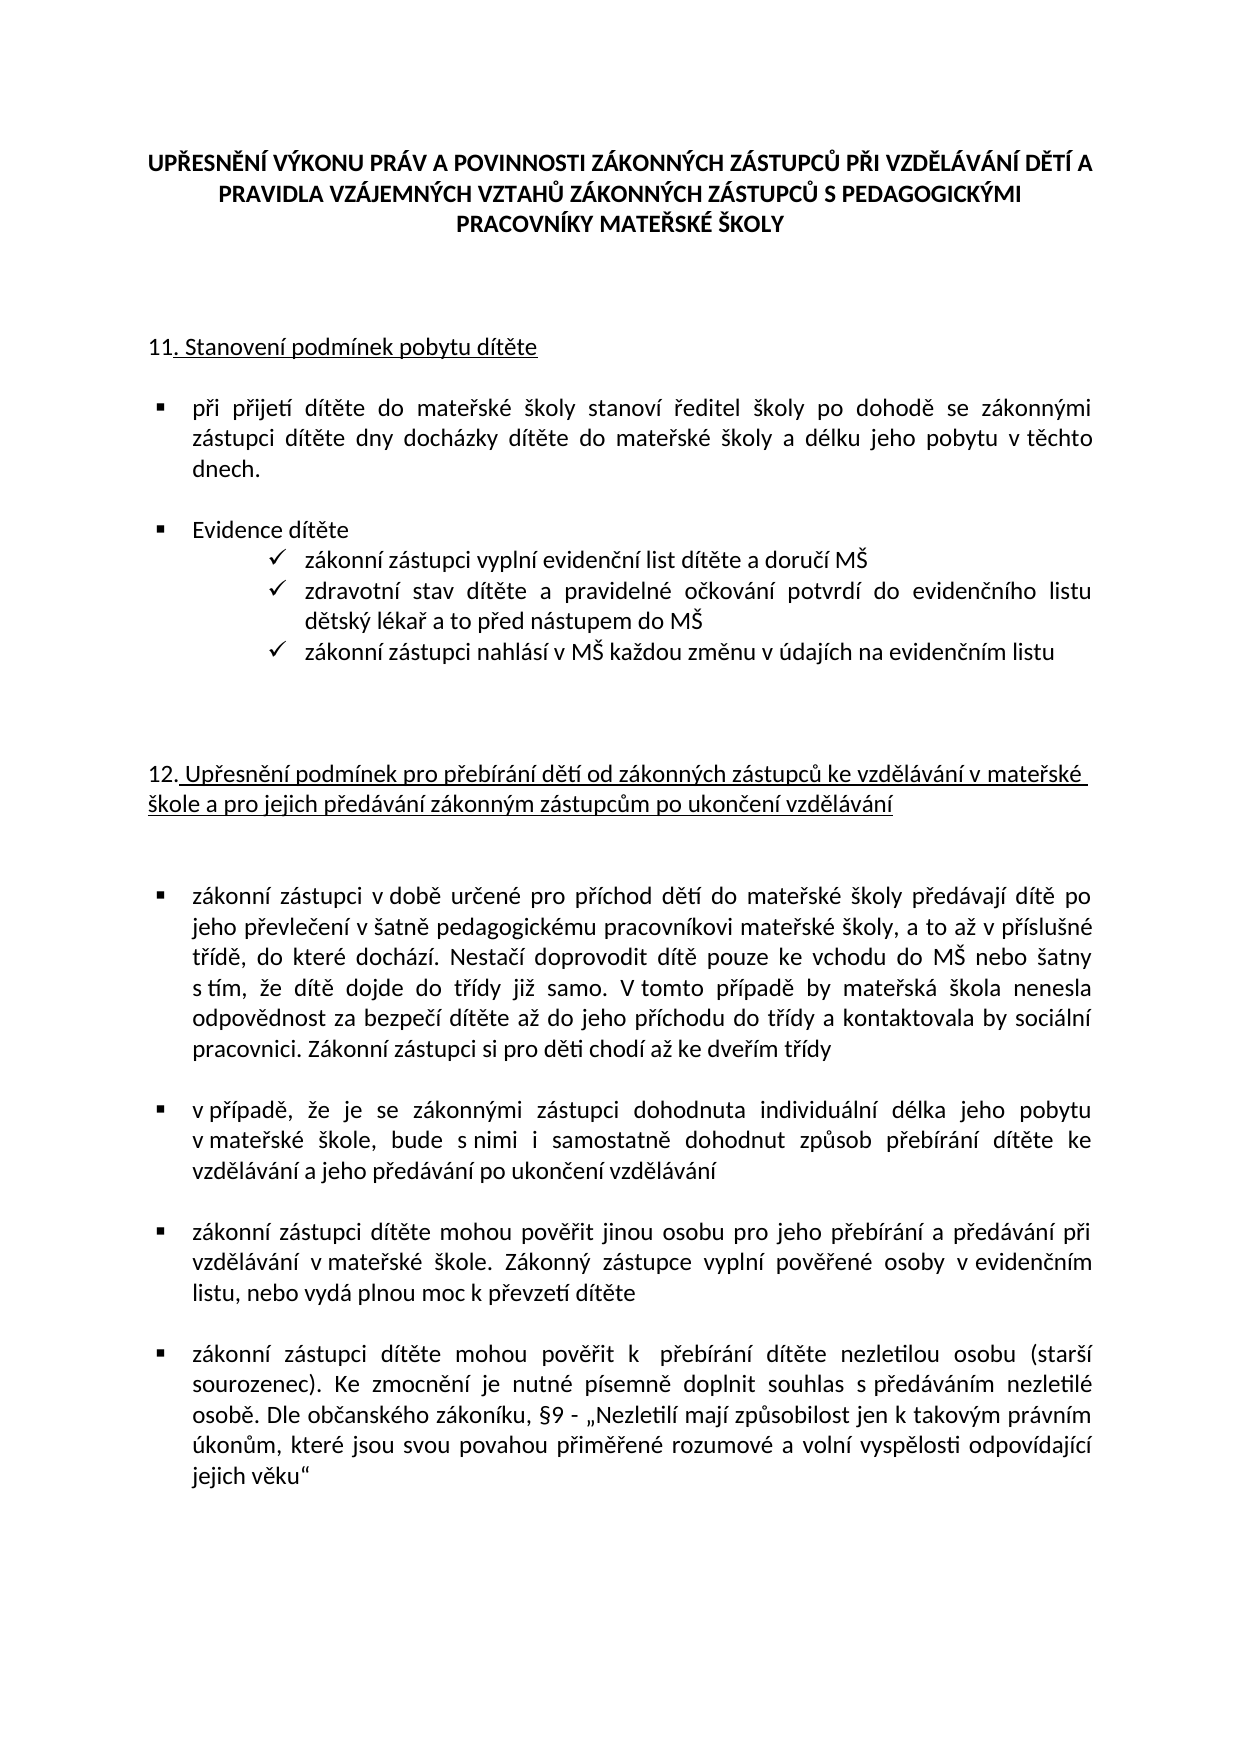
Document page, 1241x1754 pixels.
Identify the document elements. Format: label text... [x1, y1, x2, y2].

list zákonní zástupci dítěte mohou pověřit k přebírání dítěte nezletilou osobu (starší sourozenec). Ke zmocnění je nutné písemně doplnit souhlas s předáváním nezletilé osobě. Dle občanského zákoníku, §9 - „Nezletilí mají způsobilost jen k takovým právním úkonům, které jsou svou povahou přiměřené rozumové a volní vyspělosti odpovídající jejich věku“ [154, 1338, 1093, 1491]
list zákonní zástupci vyplní evidenční list dítěte a doručí MŠ [267, 544, 1093, 575]
list zdravotní stav dítěte a pravidelné očkování potvrdí do evidenčního listu dětský lékař a to před nástupem do MŠ [267, 575, 1093, 636]
list zákonní zástupci dítěte mohou pověřit jinou osobu pro jeho přebírání a předávání při vzdělávání v mateřské škole. Zákonný zástupce vyplní pověřené osoby v evidenčním listu, nebo vydá plnou moc k převzetí dítěte [154, 1216, 1093, 1307]
list zákonní zástupci nahlásí v MŠ každou změnu v údajích na evidenčním listu [267, 636, 1093, 666]
text Upřesnění výkonu práv a povinnosti zákonných zástupců při vzdělávání dětí a pravidla vzájemných vztahů zákonných zástupců s pedagogickými pracovníky mateřské školy [148, 148, 1093, 239]
list zákonní zástupci v době určené pro příchod dětí do mateřské školy předávají dítě po jeho převlečení v šatně pedagogickému pracovníkovi mateřské školy, a to až v příslušné třídě, do které dochází. Nestačí doprovodit dítě pouze ke vchodu do MŠ nebo šatny s tím, že dítě dojde do třídy již samo. V tomto případě by mateřská škola nenesla odpovědnost za bezpečí dítěte až do jeho příchodu do třídy a kontaktovala by sociální pracovnici. Zákonní zástupci si pro děti chodí až ke dveřím třídy [154, 880, 1093, 1063]
list v případě, že je se zákonnými zástupci dohodnuta individuální délka jeho pobytu v mateřské škole, bude s nimi i samostatně dohodnut způsob přebírání dítěte ke vzdělávání a jeho předávání po ukončení vzdělávání [154, 1094, 1093, 1185]
text 12. Upřesnění podmínek pro přebírání dětí od zákonných zástupců ke vzdělávání v mateřské škole a pro jejich předávání zákonným zástupcům po ukončení vzdělávání [148, 758, 1093, 819]
text 11. Stanovení podmínek pobytu dítěte [148, 331, 1093, 361]
list při přijetí dítěte do mateřské školy stanoví ředitel školy po dohodě se zákonnými zástupci dítěte dny docházky dítěte do mateřské školy a délku jeho pobytu v těchto dnech. [154, 392, 1093, 483]
list Evidence dítěte [154, 514, 1093, 544]
